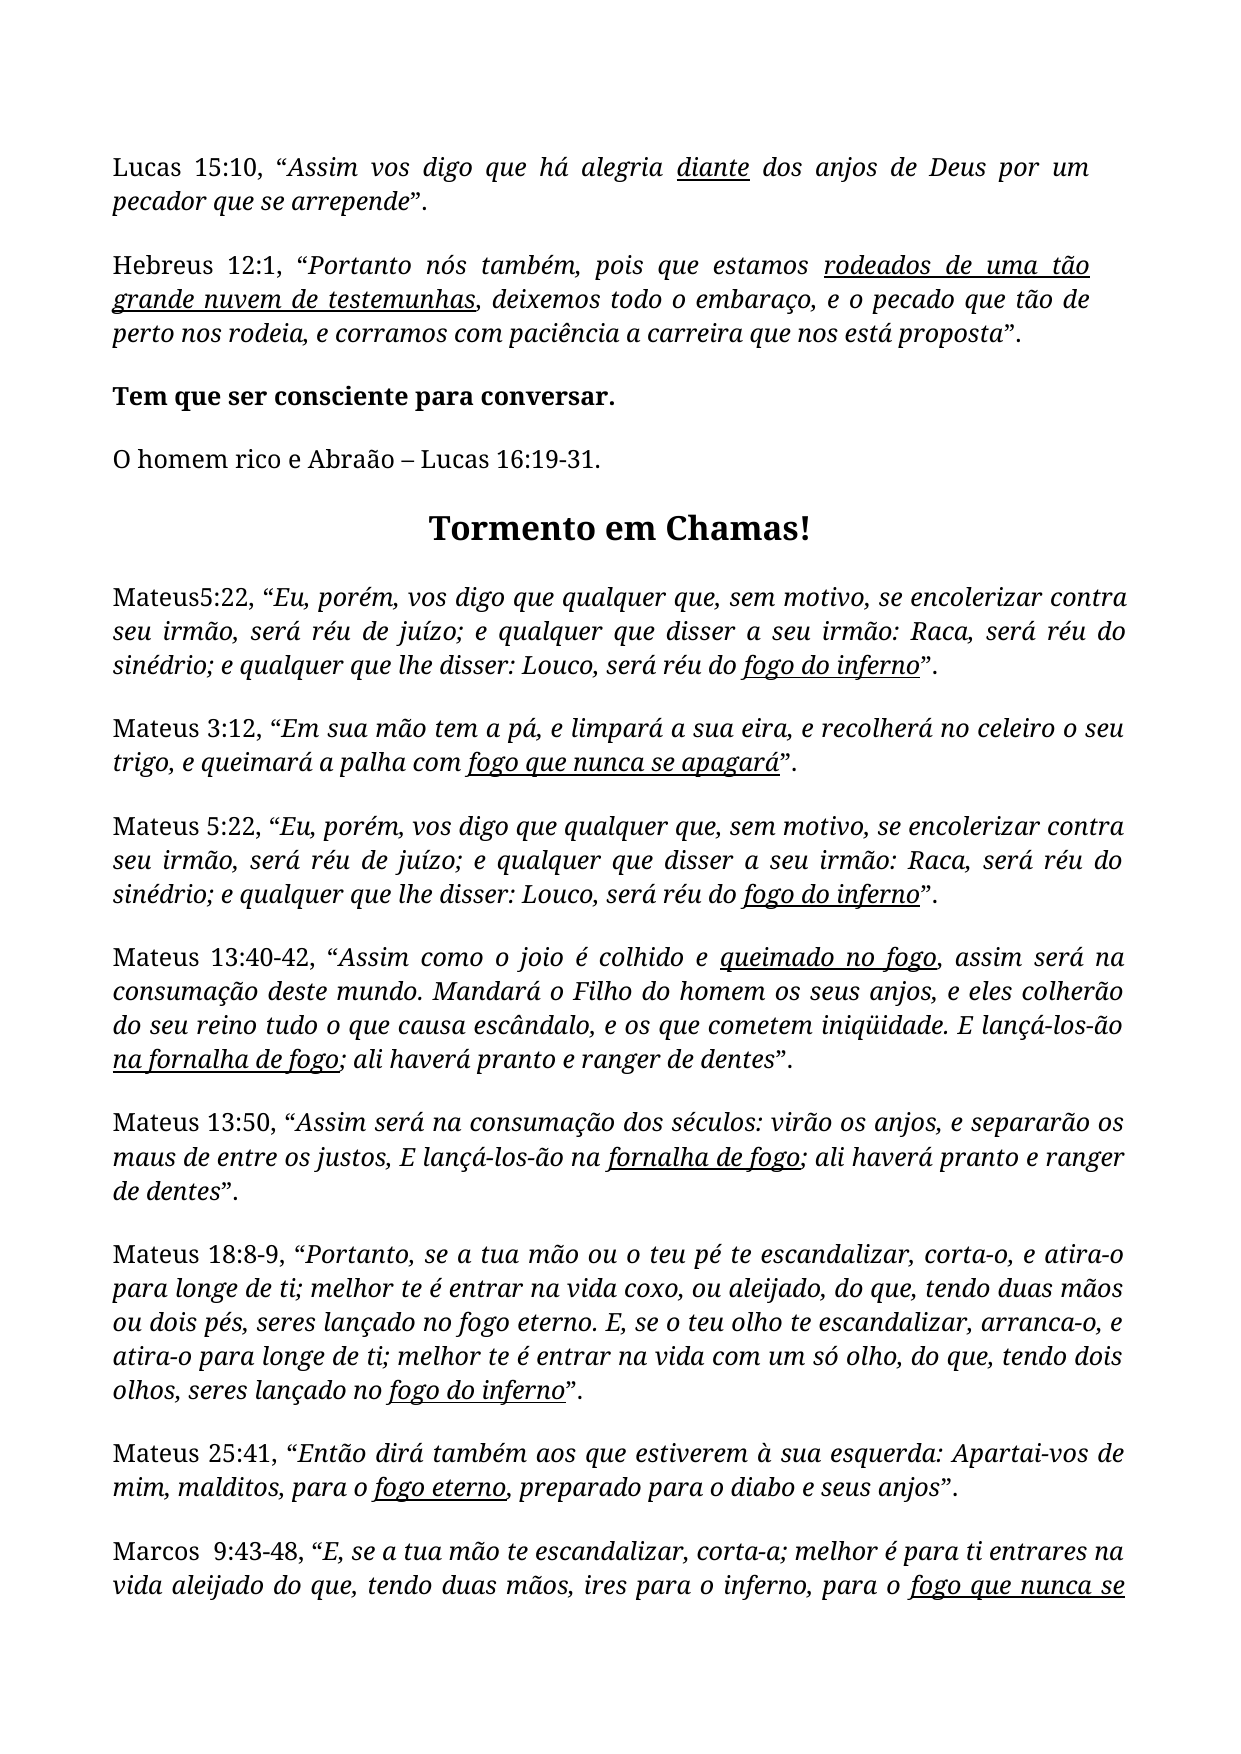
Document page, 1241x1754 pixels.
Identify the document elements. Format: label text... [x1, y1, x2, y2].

text Mateus 13:40-42, “Assim como o joio é colhido e queimado no fogo, assim será na consumação deste mundo. Mandará o Filho do homem os seus anjos, e eles colherão do seu reino tudo o que causa escândalo, e os que cometem iniqüidade. E lançá-los-ão na fornalha de fogo; ali haverá pranto e ranger de dentes”. [112, 940, 1125, 1076]
text Mateus 25:41, “Então dirá também aos que estiverem à sua esquerda: Apartai-vos de mim, malditos, para o fogo eterno, preparado para o diabo e seus anjos”. [112, 1436, 1125, 1504]
text Mateus 3:12, “Em sua mão tem a pá, e limpará a sua eira, e recolherá no celeiro o seu trigo, e queimará a palha com fogo que nunca se apagará”. [112, 711, 1125, 779]
text O homem rico e Abraão – Lucas 16:19-31. [112, 442, 1090, 476]
text Mateus5:22, “Eu, porém, vos digo que qualquer que, sem motivo, se encolerizar contra seu irmão, será réu de juízo; e qualquer que disser a seu irmão: Raca, será réu do sinédrio; e qualquer que lhe disser: Louco, será réu do fogo do inferno”. [112, 580, 1128, 682]
text Mateus 18:8-9, “Portanto, se a tua mão ou o teu pé te escandalizar, corta-o, e atira-o para longe de ti; melhor te é entrar na vida coxo, ou aleijado, do que, tendo duas mãos ou dois pés, seres lançado no fogo eterno. E, se o teu olho te escandalizar, arranca-o, e atira-o para longe de ti; melhor te é entrar na vida com um só olho, do que, tendo dois olhos, seres lançado no fogo do inferno”. [112, 1236, 1125, 1407]
text Tem que ser consciente para conversar. [112, 379, 1090, 413]
text Mateus 13:50, “Assim será na consumação dos séculos: virão os anjos, e separarão os maus de entre os justos, E lançá-los-ão na fornalha de fogo; ali haverá pranto e ranger de dentes”. [112, 1105, 1125, 1207]
text Hebreus 12:1, “Portanto nós também, pois que estamos rodeados de uma tão grande nuvem de testemunhas, deixemos todo o embaraço, e o pecado que tão de perto nos rodeia, e corramos com paciência a carreira que nos está proposta”. [112, 247, 1090, 349]
text Tormento em Chamas! [112, 505, 1128, 551]
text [112, 1533, 1125, 1601]
text Mateus 5:22, “Eu, porém, vos digo que qualquer que, sem motivo, se encolerizar contra seu irmão, será réu de juízo; e qualquer que disser a seu irmão: Raca, será réu do sinédrio; e qualquer que lhe disser: Louco, será réu do fogo do inferno”. [112, 808, 1125, 911]
text Lucas 15:10, “Assim vos digo que há alegria diante dos anjos de Deus por um pecador que se arrepende”. [112, 150, 1090, 218]
